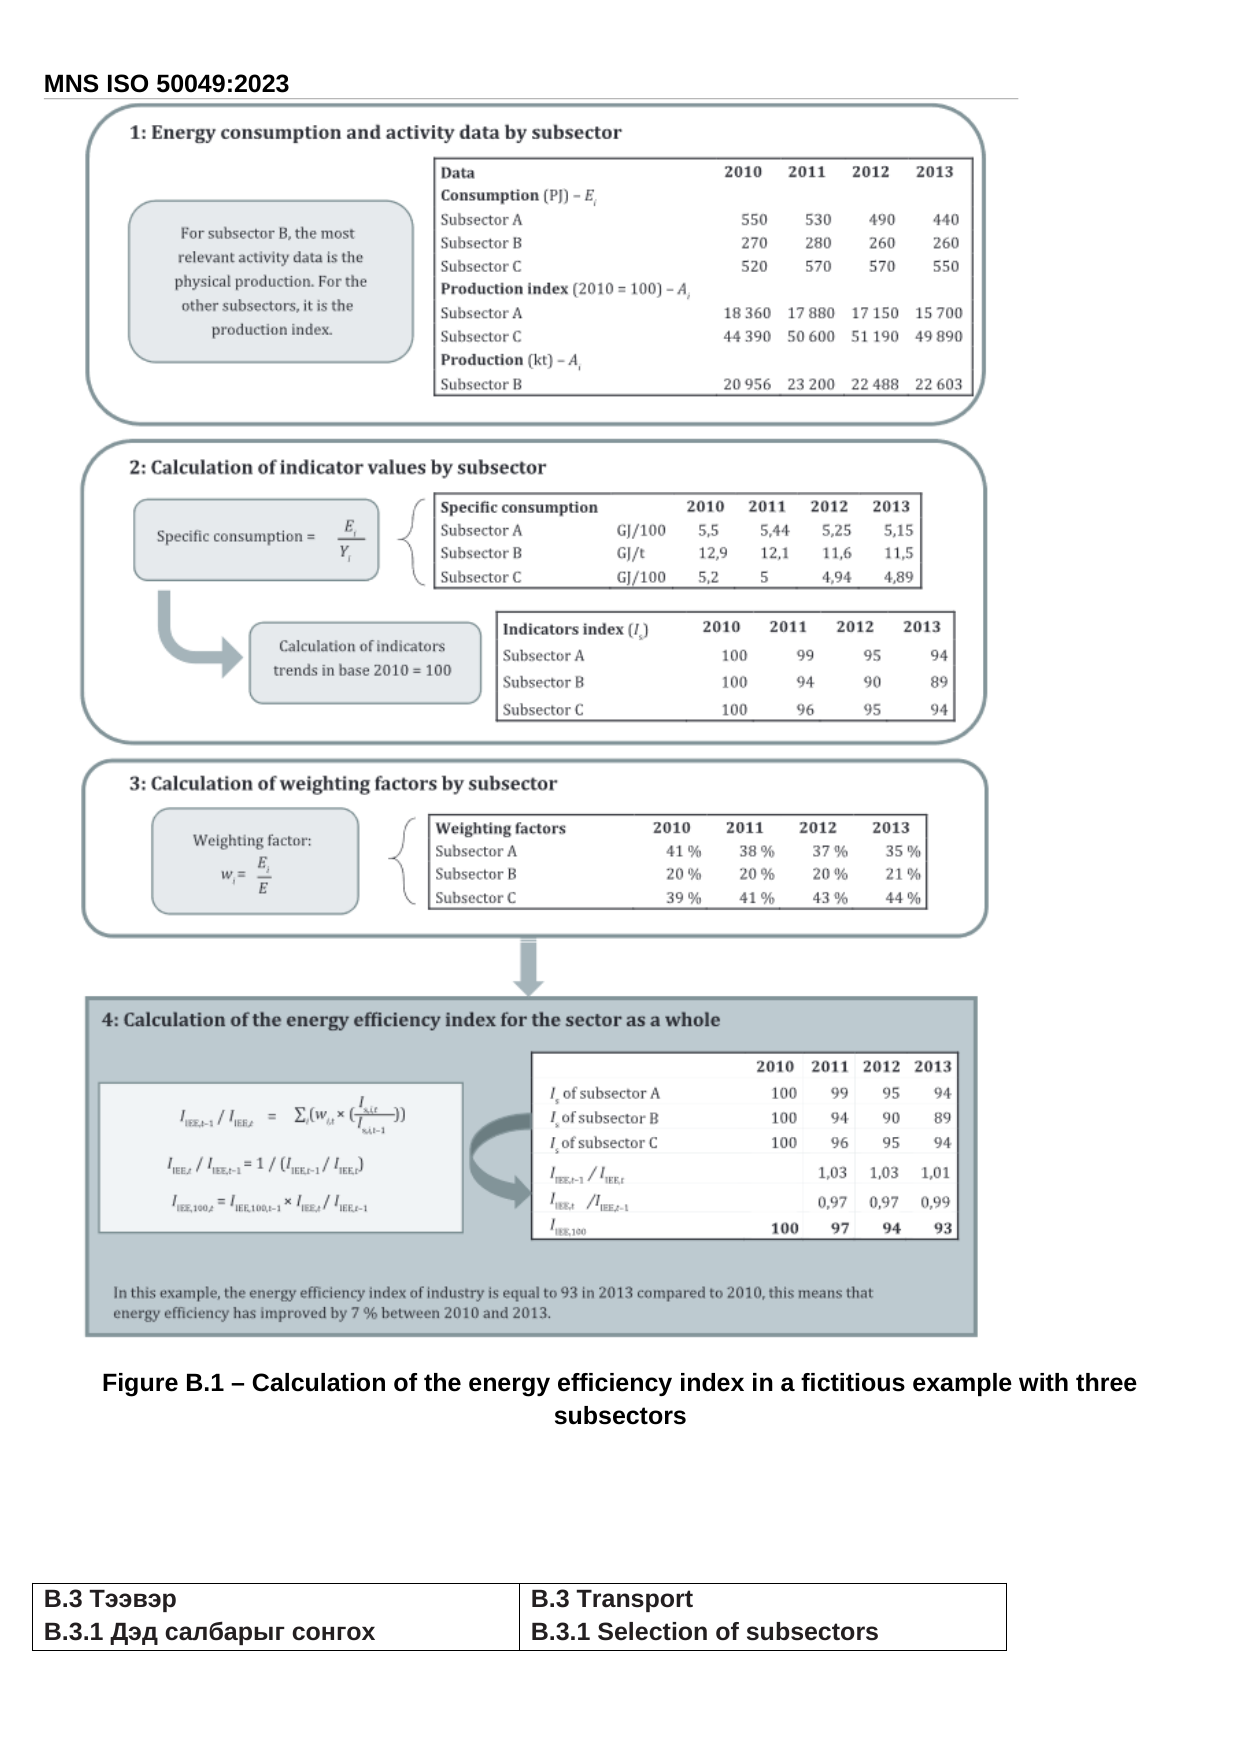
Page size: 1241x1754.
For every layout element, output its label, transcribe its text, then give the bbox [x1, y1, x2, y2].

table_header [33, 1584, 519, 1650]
text Figure B.1 – Calculation of the energy efficiency index in a fictitious example with three subsectors [44, 1368, 1196, 1429]
picture [43, 98, 1019, 1351]
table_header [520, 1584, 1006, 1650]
